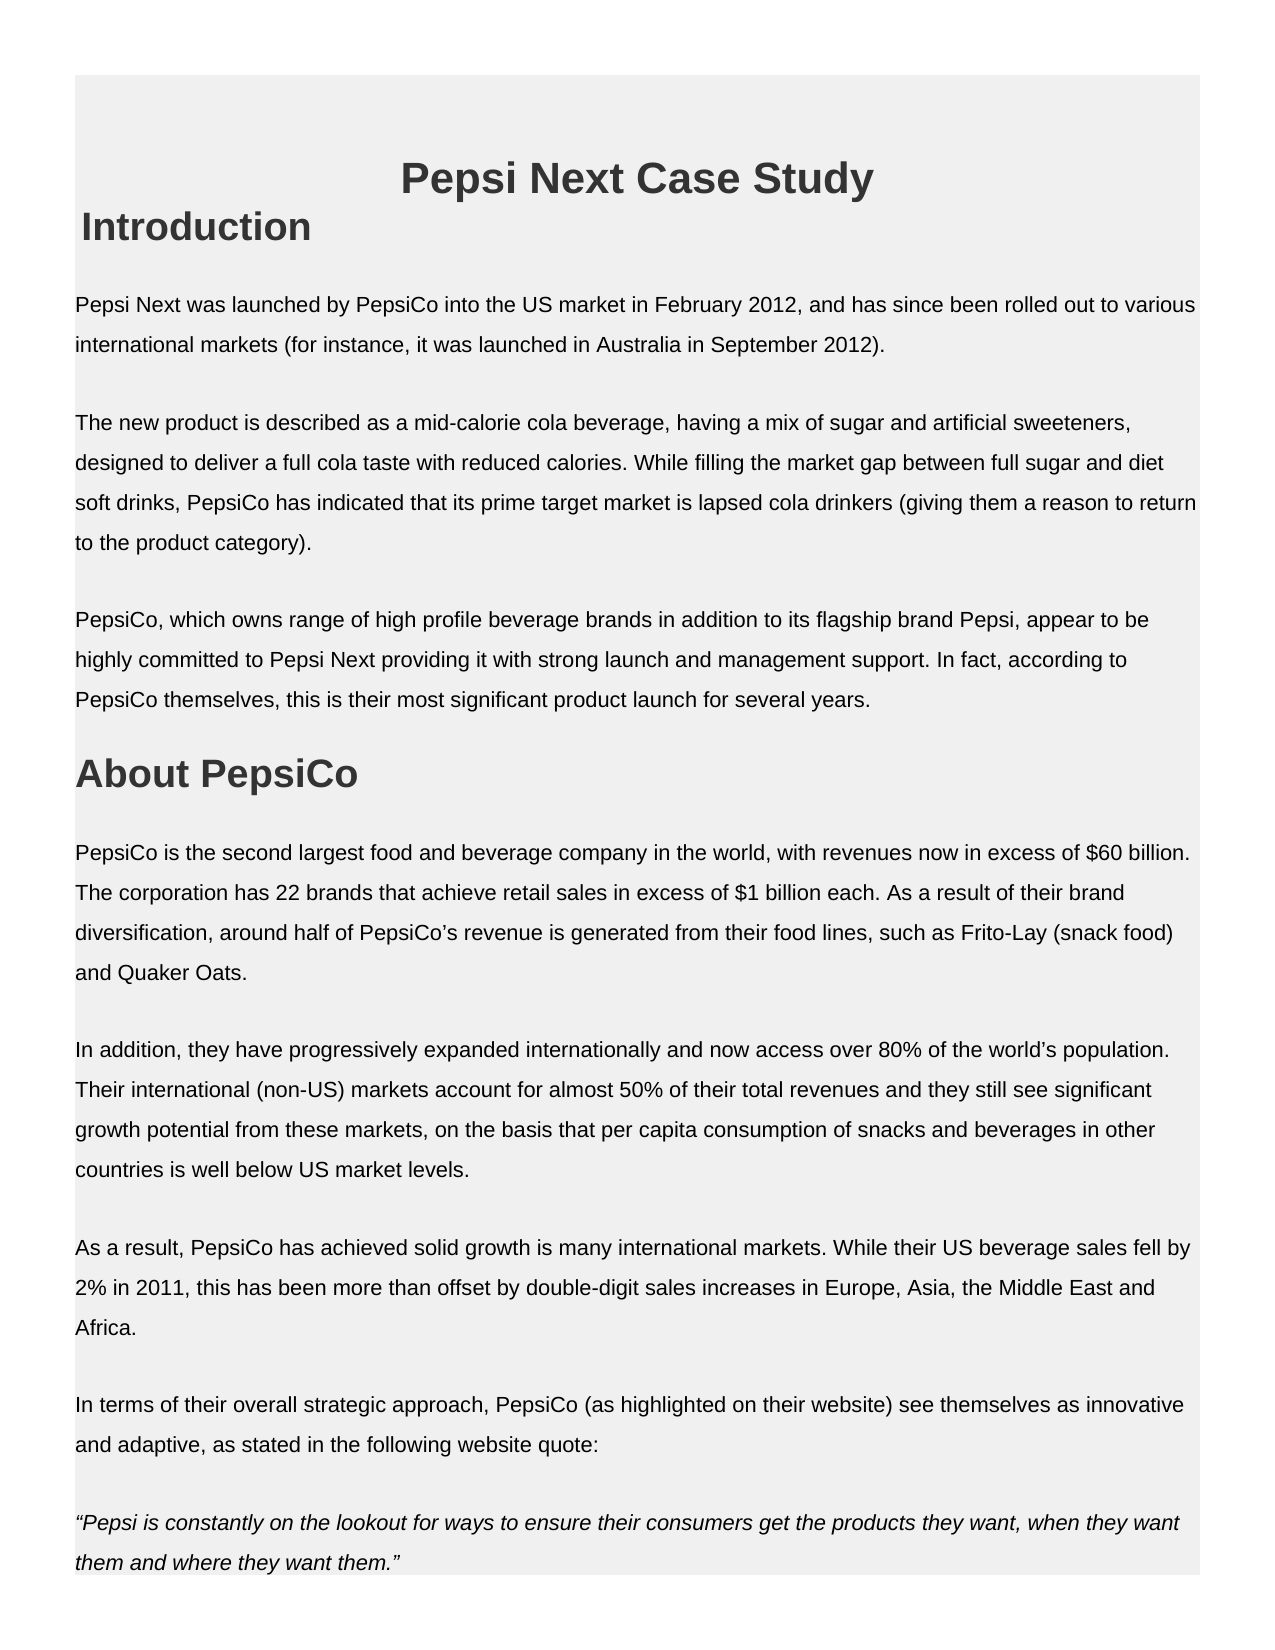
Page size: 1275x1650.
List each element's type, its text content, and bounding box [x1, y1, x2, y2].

text Pepsi Next Case Study [75, 152, 1200, 203]
text In terms of their overall strategic approach, PepsiCo (as highlighted on their website) see themselves as innovative and adaptive, as stated in the following website quote: [75, 1377, 1200, 1457]
text “Pepsi is constantly on the lookout for ways to ensure their consumers get the products they want, when they want them and where they want them.” [75, 1495, 1200, 1575]
text Pepsi Next was launched by PepsiCo into the US market in February 2012, and has since been rolled out to various international markets (for instance, it was launched in Australia in September 2012). [75, 278, 1200, 358]
text The new product is described as a mid-calorie cola beverage, having a mix of sugar and artificial sweeteners, designed to deliver a full cola taste with reduced calories. While filling the market gap between full sugar and diet soft drinks, PepsiCo has indicated that its prime target market is lapsed cola drinkers (giving them a reason to return to the product category). [75, 395, 1200, 555]
text In addition, they have progressively expanded internationally and now access over 80% of the world’s population. Their international (non-US) markets account for almost 50% of their total revenues and they still see significant growth potential from these markets, on the basis that per capita consumption of snacks and beverages in other countries is well below US market levels. [75, 1022, 1200, 1182]
text As a result, PepsiCo has achieved solid growth is many international markets. While their US beverage sales fell by 2% in 2011, this has been more than offset by double-digit sales increases in Europe, Asia, the Middle East and Africa. [75, 1220, 1200, 1340]
text PepsiCo is the second largest food and beverage company in the world, with revenues now in excess of $60 billion. The corporation has 22 brands that achieve retail sales in excess of $1 billion each. As a result of their brand diversification, around half of PepsiCo’s revenue is generated from their food lines, such as Frito-Lay (snack food) and Quaker Oats. [75, 825, 1200, 985]
text About PepsiCo [75, 750, 1200, 796]
text PepsiCo, which owns range of high profile beverage brands in addition to its flagship brand Pepsi, appear to be highly committed to Pepsi Next providing it with strong launch and management support. In fact, according to PepsiCo themselves, this is their most significant product launch for several years. [75, 593, 1200, 713]
text Introduction [75, 203, 1200, 248]
